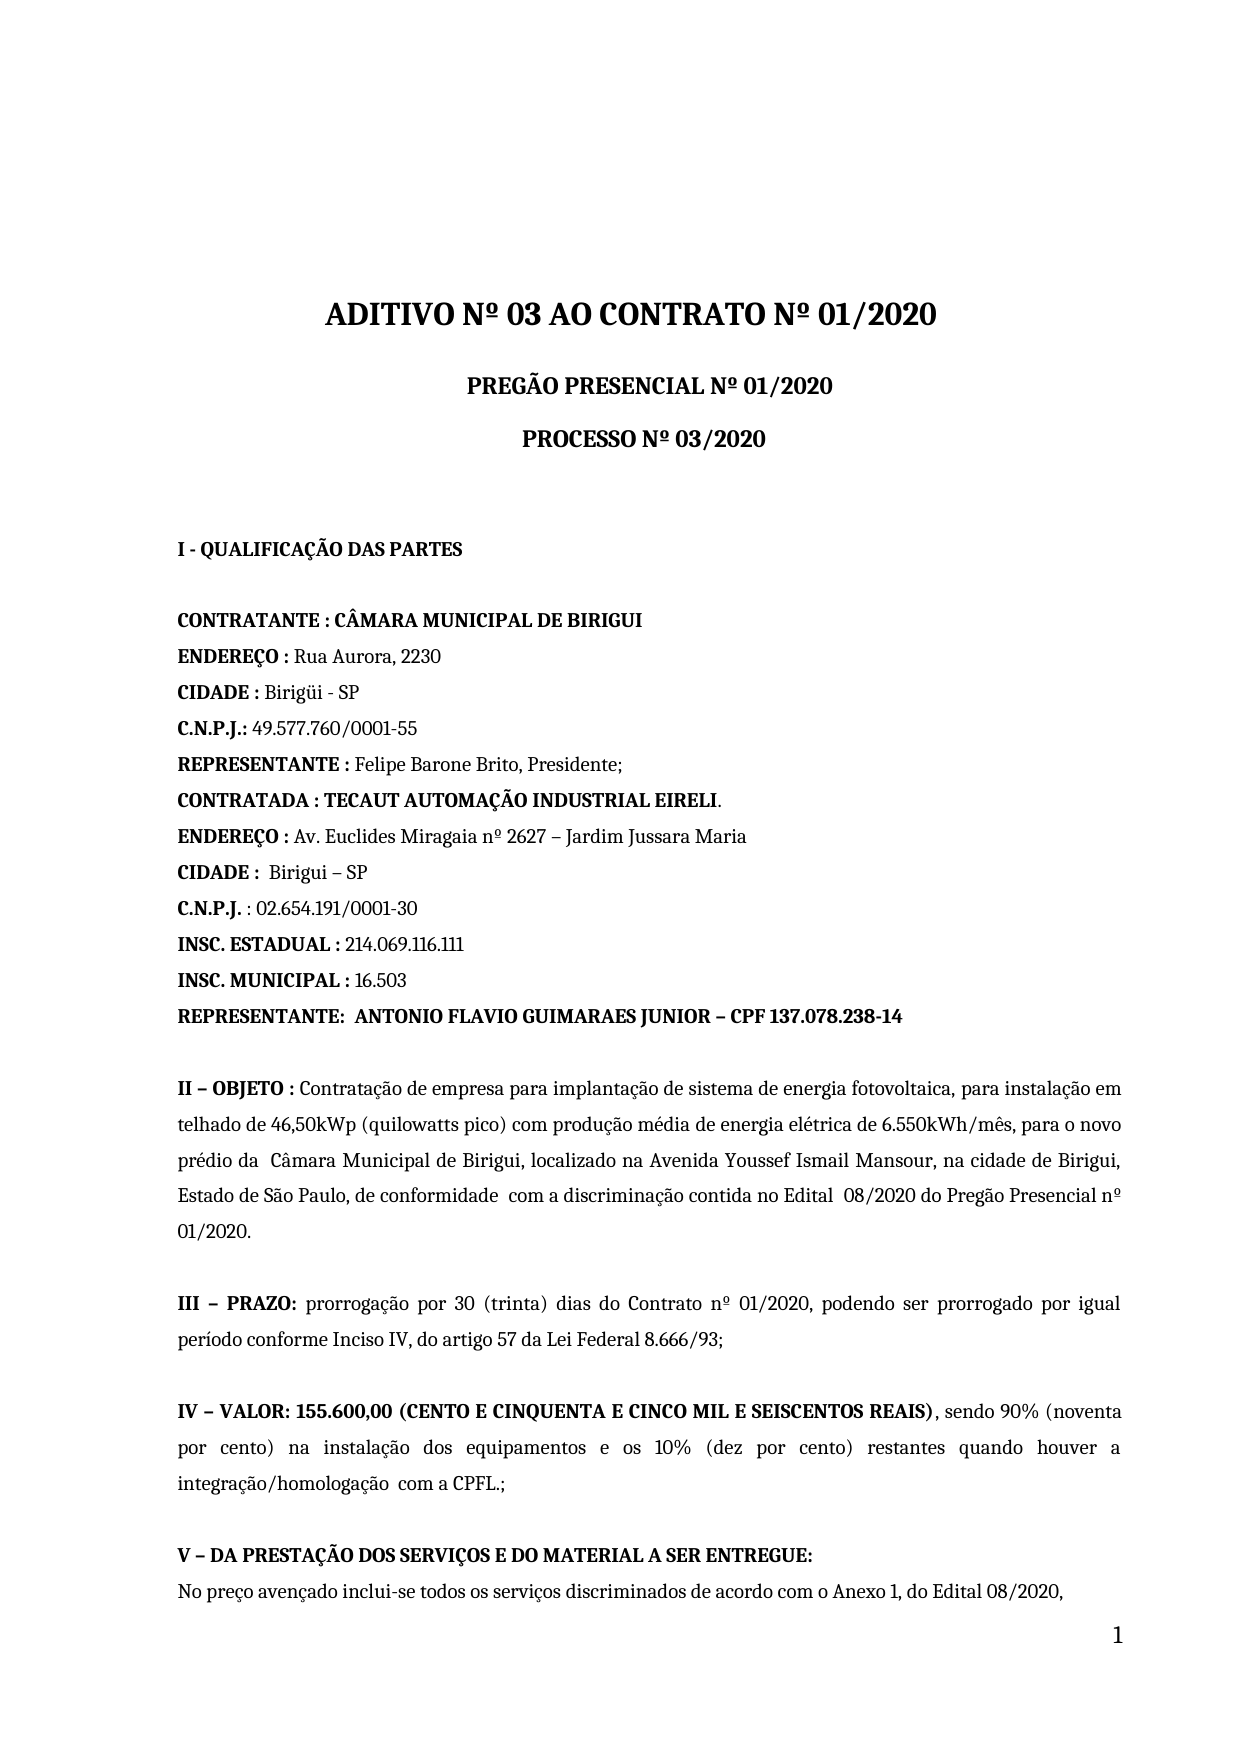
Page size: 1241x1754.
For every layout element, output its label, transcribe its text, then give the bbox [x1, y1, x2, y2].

text III – PRAZO: prorrogação por 30 (trinta) dias do Contrato nº 01/2020, podendo ser prorrogado por igual período conforme Inciso IV, do artigo 57 da Lei Federal 8.666/93; [177, 1292, 1122, 1352]
text II – OBJETO : Contratação de empresa para implantação de sistema de energia fotovoltaica, para instalação em telhado de 46,50kWp (quilowatts pico) com produção média de energia elétrica de 6.550kWh/mês, para o novo prédio da Câmara Municipal de Birigui, localizado na Avenida Youssef Ismail Mansour, na cidade de Birigui, Estado de São Paulo, de conformidade com a discriminação contida no Edital 08/2020 do Pregão Presencial nº 01/2020. [177, 1076, 1122, 1244]
text CIDADE : Birigüi - SP [177, 681, 1122, 705]
text I - QUALIFICAÇÃO DAS PARTES [177, 537, 1122, 561]
text INSC. ESTADUAL : 214.069.116.111 [177, 933, 1122, 957]
text PREGÃO PRESENCIAL Nº 01/2020 [177, 372, 1122, 401]
text C.N.P.J. : 02.654.191/0001-30 [177, 897, 1122, 921]
text REPRESENTANTE : Felipe Barone Brito, Presidente; [177, 753, 1122, 777]
text ENDEREÇO : Rua Aurora, 2230 [177, 645, 1122, 669]
text INSC. MUNICIPAL : 16.503 [177, 968, 1122, 992]
text C.N.P.J.: 49.577.760/0001-55 [177, 717, 1122, 741]
text No preço avençado inclui-se todos os serviços discriminados de acordo com o Anexo 1, do Edital 08/2020, [177, 1579, 1122, 1603]
text PROCESSO Nº 03/2020 [472, 425, 1122, 453]
text V – DA PRESTAÇÃO DOS SERVIÇOS E DO MATERIAL A SER ENTREGUE: [177, 1543, 1122, 1567]
text ADITIVO Nº 03 AO CONTRATO Nº 01/2020 [251, 295, 1122, 334]
text CIDADE : Birigui – SP [177, 861, 1122, 885]
text IV – VALOR: 155.600,00 (CENTO E CINQUENTA E CINCO MIL E SEISCENTOS REAIS), sendo 90% (noventa por cento) na instalação dos equipamentos e os 10% (dez por cento) restantes quando houver a integração/homologação com a CPFL.; [177, 1400, 1122, 1496]
text ENDEREÇO : Av. Euclides Miragaia nº 2627 – Jardim Jussara Maria [177, 825, 1122, 849]
text REPRESENTANTE: ANTONIO FLAVIO GUIMARAES JUNIOR – CPF 137.078.238-14 [177, 1004, 1122, 1028]
text CONTRATANTE : CÂMARA MUNICIPAL DE BIRIGUI [177, 609, 1122, 633]
text CONTRATADA : TECAUT AUTOMAÇÃO INDUSTRIAL EIRELI. [177, 789, 1122, 813]
